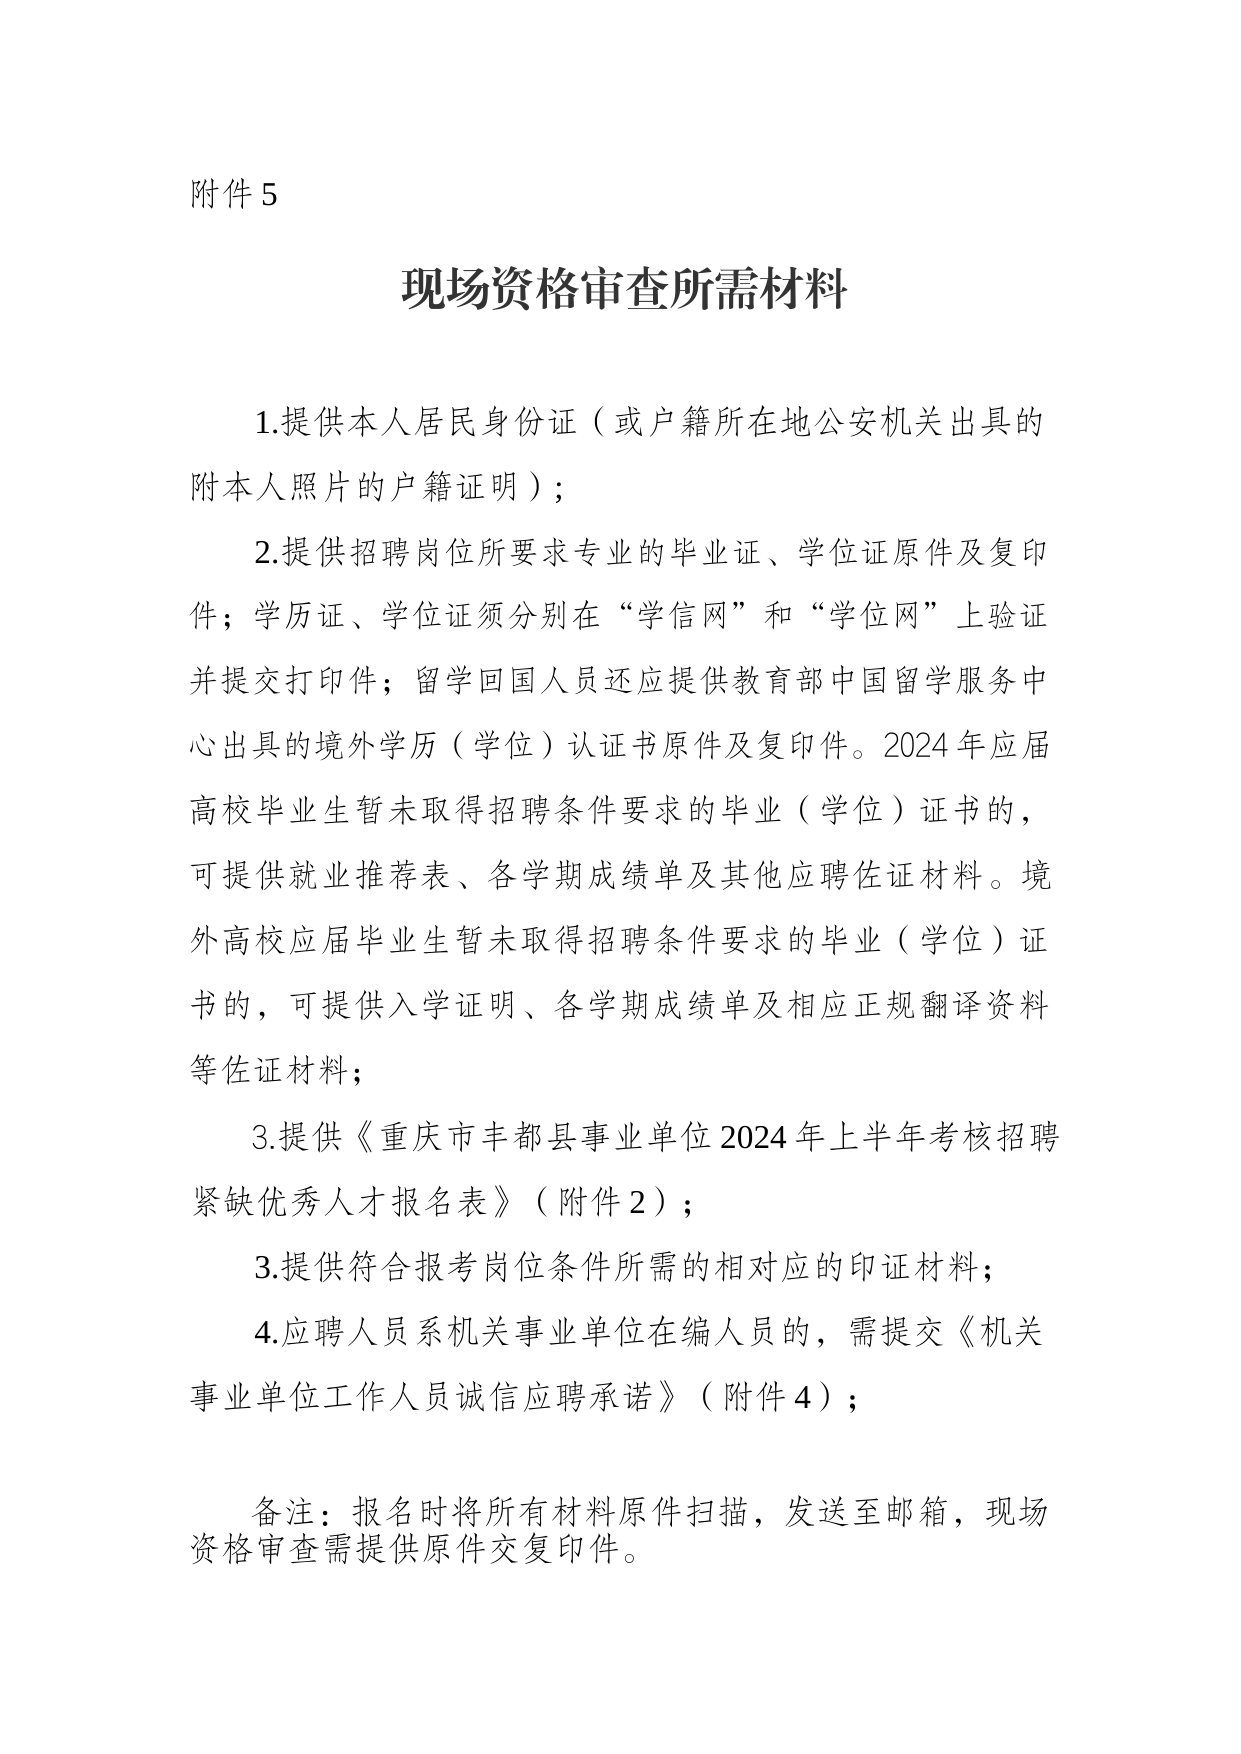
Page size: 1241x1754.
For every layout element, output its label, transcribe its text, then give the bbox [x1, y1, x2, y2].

text 2.提供招聘岗位所要求专业的毕业证、学位证原件及复印件；学历证、学位证须分别在“学信网”和“学位网”上验证并提交打印件；留学回国人员还应提供教育部中国留学服务中心出具的境外学历（学位）认证书原件及复印件。2024年应届高校毕业生暂未取得招聘条件要求的毕业（学位）证书的，可提供就业推荐表、各学期成绩单及其他应聘佐证材料。境外高校应届毕业生暂未取得招聘条件要求的毕业（学位）证书的，可提供入学证明、各学期成绩单及相应正规翻译资料等佐证材料； [187, 519, 1053, 1104]
text 1.提供本人居民身份证（或户籍所在地公安机关出具的附本人照片的户籍证明）; [187, 389, 1062, 519]
text 附件5 [187, 162, 1053, 227]
text 3.提供《重庆市丰都县事业单位2024年上半年考核招聘紧缺优秀人才报名表》（附件2）； [189, 1104, 1062, 1234]
text 4.应聘人员系机关事业单位在编人员的，需提交《机关事业单位工作人员诚信应聘承诺》（附件4）； [187, 1299, 1062, 1429]
text 现场资格审查所需材料 [187, 259, 1062, 324]
text 备注：报名时将所有材料原件扫描，发送至邮箱，现场资格审查需提供原件交复印件。 [187, 1494, 1053, 1569]
text 3.提供符合报考岗位条件所需的相对应的印证材料； [187, 1234, 1062, 1299]
